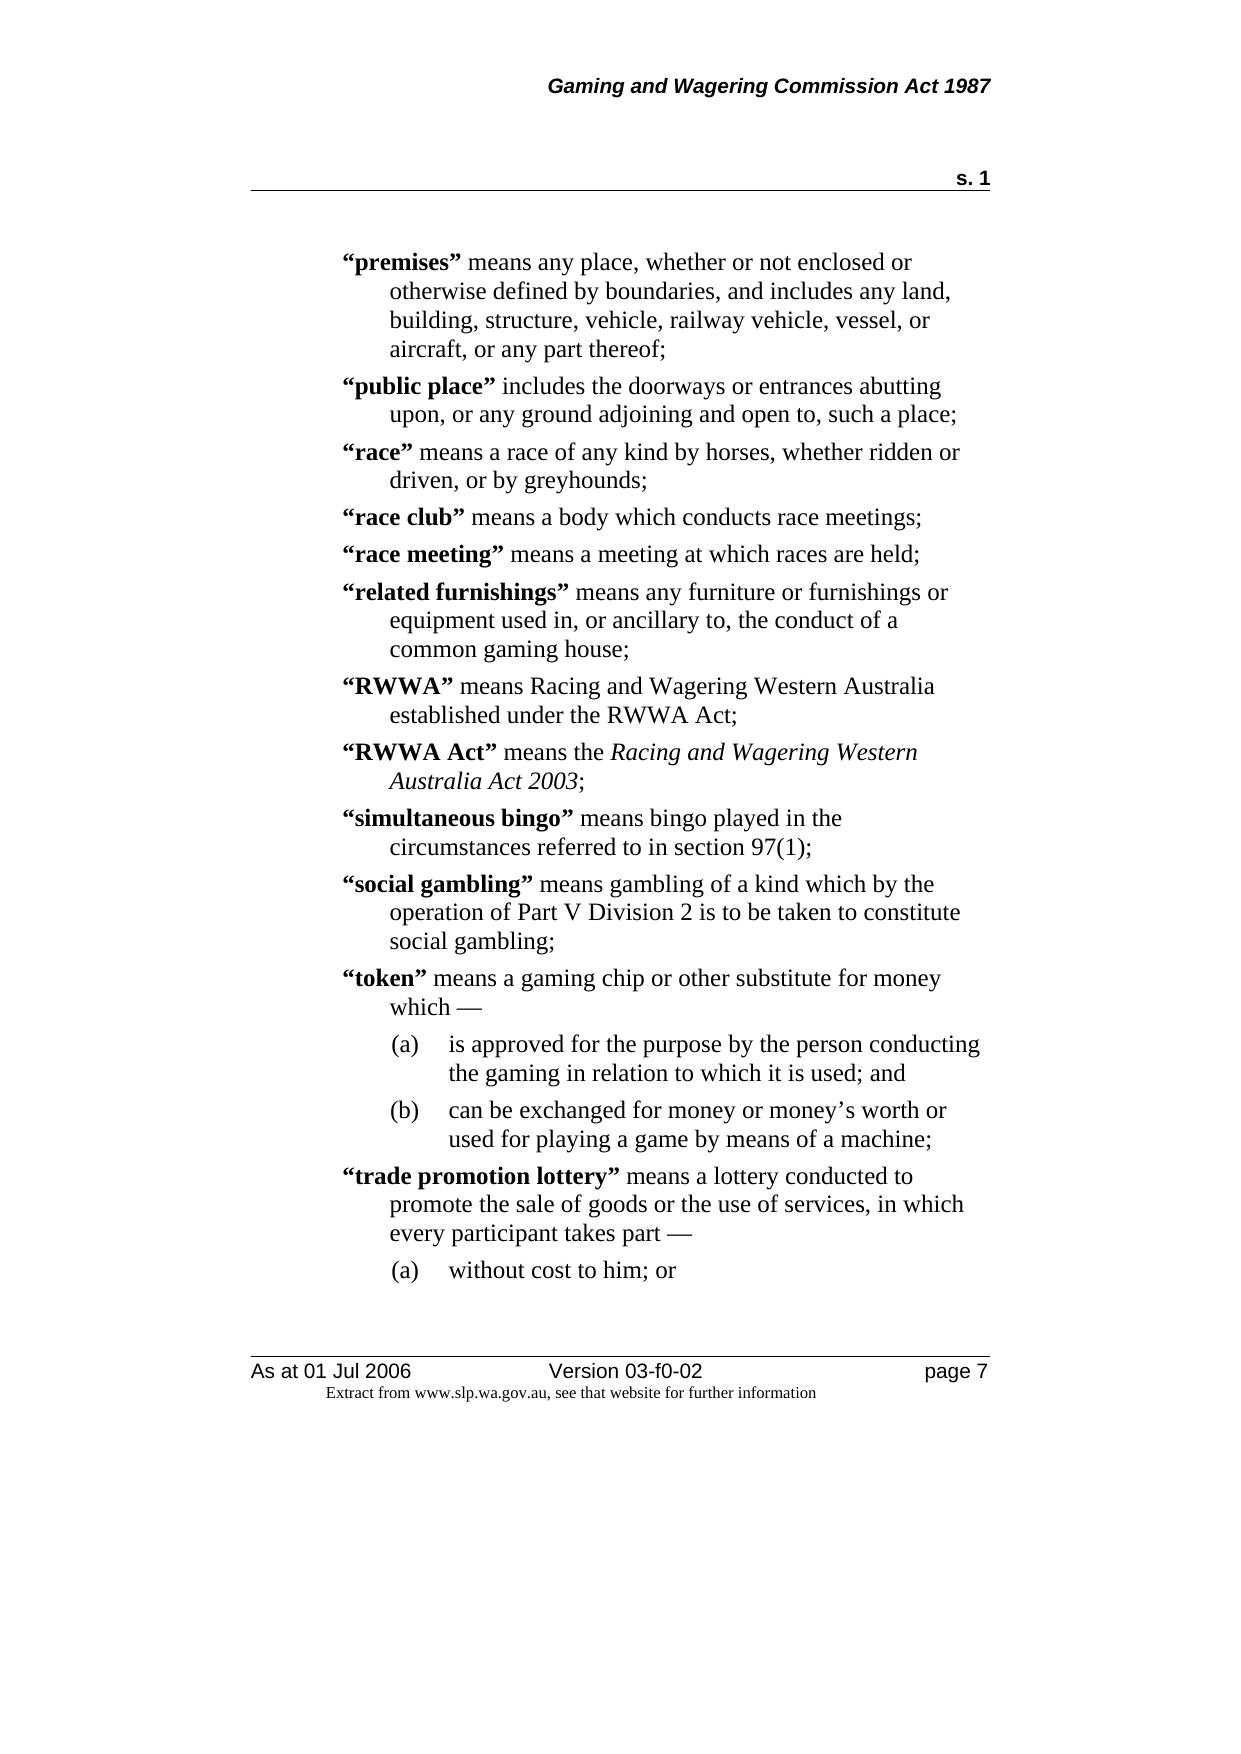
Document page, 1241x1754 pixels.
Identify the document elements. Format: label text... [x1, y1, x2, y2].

text “public place” includes the doorways or entrances abutting upon, or any ground adjoining and open to, such a place; [251, 371, 990, 428]
text “social gambling” means gambling of a kind which by the operation of Part V Division 2 is to be taken to constitute social gambling; [251, 869, 990, 955]
text “premises” means any place, whether or not enclosed or otherwise defined by boundaries, and includes any land, building, structure, vehicle, railway vehicle, vessel, or aircraft, or any part thereof; [251, 247, 990, 362]
text “race club” means a body which conducts race meetings; [251, 502, 990, 531]
text “RWWA Act” means the Racing and Wagering Western Australia Act 2003; [251, 737, 990, 794]
text “related furnishings” means any furniture or furnishings or equipment used in, or ancillary to, the conduct of a common gaming house; [251, 577, 990, 663]
text “simultaneous bingo” means bingo played in the circumstances referred to in section 97(1); [251, 803, 990, 860]
text “trade promotion lottery” means a lottery conducted to promote the sale of goods or the use of services, in which every participant takes part — [251, 1161, 990, 1247]
text (a) without cost to him; or [251, 1255, 990, 1284]
text “RWWA” means Racing and Wagering Western Australia established under the RWWA Act; [251, 671, 990, 729]
text “race meeting” means a meeting at which races are held; [251, 539, 990, 568]
text (a) is approved for the purpose by the person conducting the gaming in relation to which it is used; and [251, 1029, 990, 1087]
text “race” means a race of any kind by horses, whether ridden or driven, or by greyhounds; [251, 437, 990, 494]
text (b) can be exchanged for money or money’s worth or used for playing a game by means of a machine; [251, 1095, 990, 1152]
text “token” means a gaming chip or other substitute for money which — [251, 963, 990, 1021]
